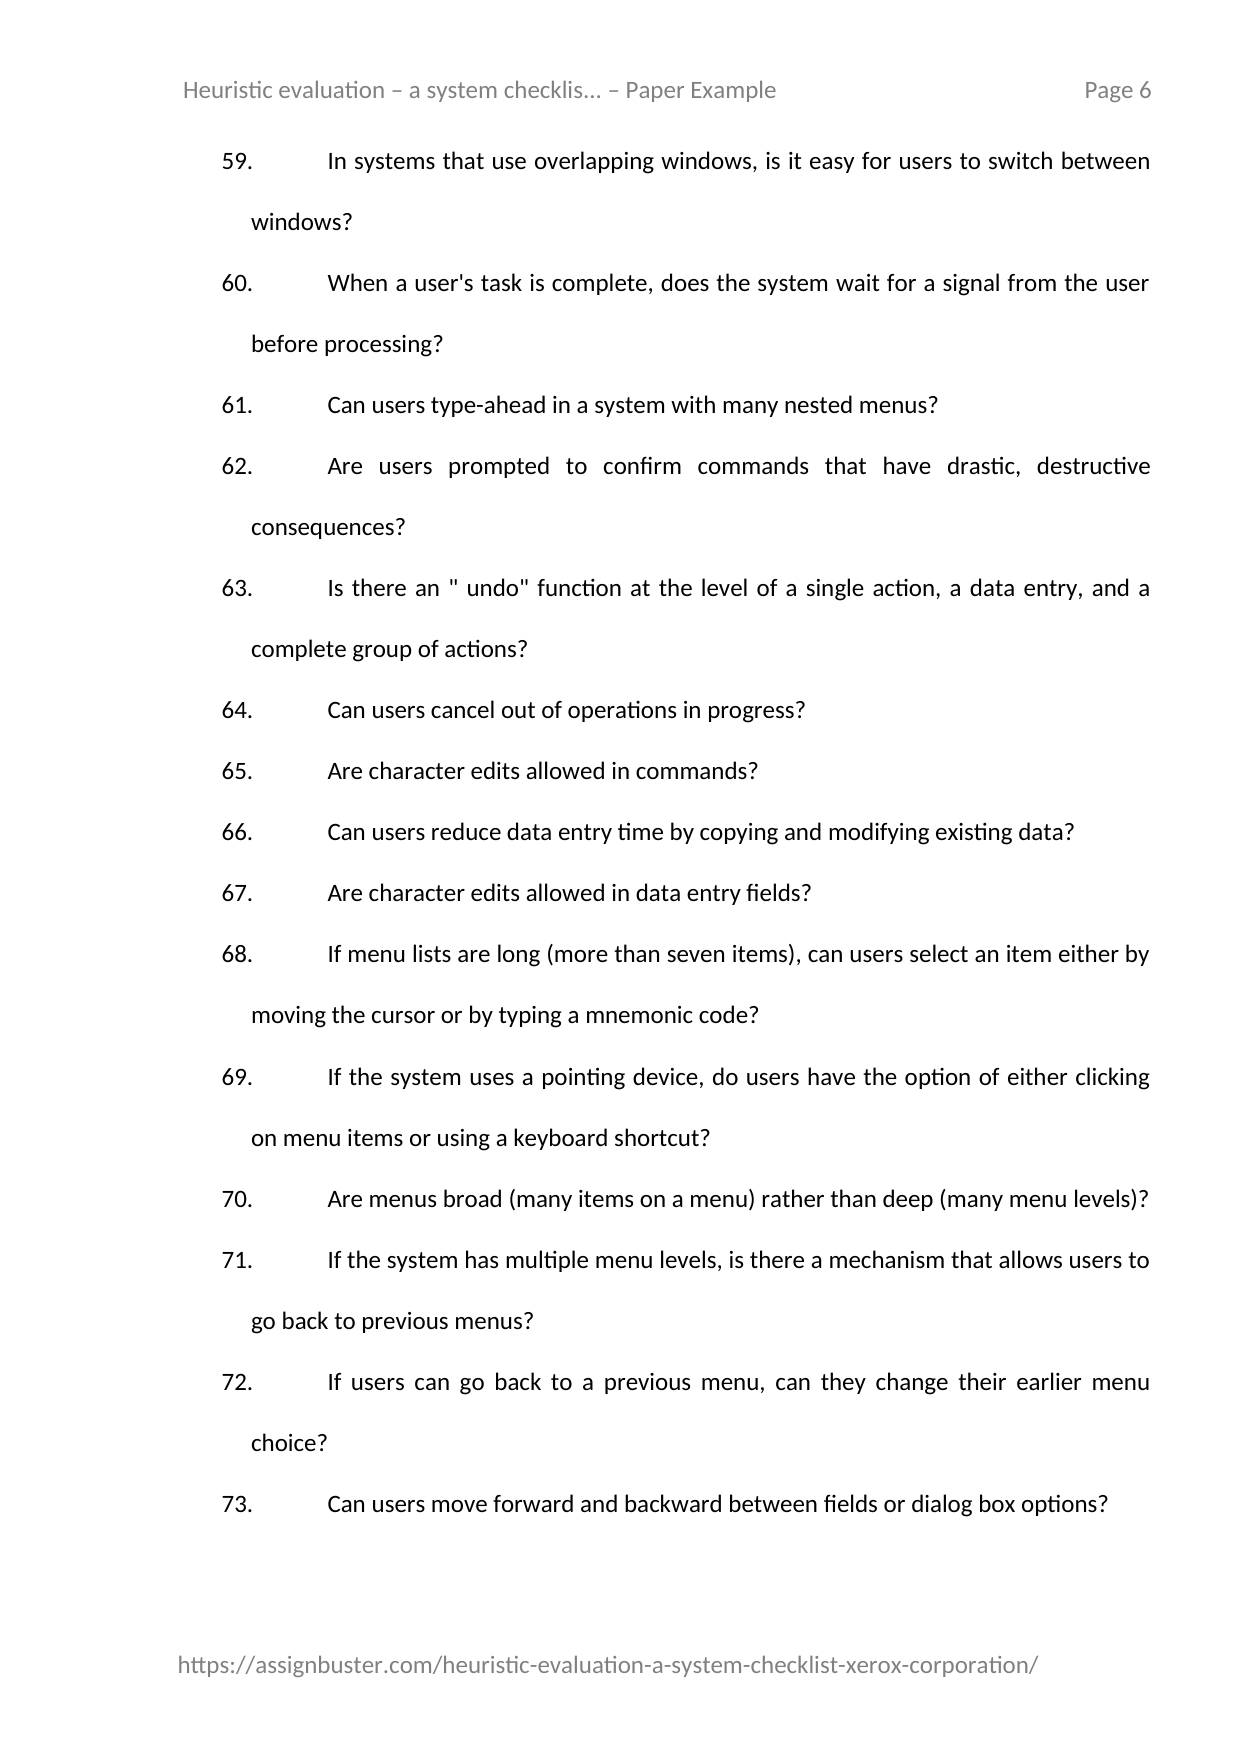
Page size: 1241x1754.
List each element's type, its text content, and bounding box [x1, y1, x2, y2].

list Are character edits allowed in data entry fields? [221, 877, 1152, 908]
list Are menus broad (many items on a menu) rather than deep (many menu levels)? [221, 1183, 1152, 1213]
list Can users cancel out of operations in progress? [221, 694, 1152, 725]
list Is there an " undo" function at the level of a single action, a data entry, and a complete group of actions? [221, 572, 1152, 664]
list Can users reduce data entry time by copying and modifying existing data? [221, 816, 1152, 847]
list Can users move forward and backward between fields or dialog box options? [221, 1488, 1152, 1518]
list If menu lists are long (more than seven items), can users select an item either by moving the cursor or by typing a mnemonic code? [221, 938, 1152, 1030]
list Are users prompted to confirm commands that have drastic, destructive consequences? [221, 450, 1152, 542]
list Can users type-ahead in a system with many nested menus? [221, 389, 1152, 420]
list Are character edits allowed in commands? [221, 755, 1152, 786]
list In systems that use overlapping windows, is it easy for users to switch between windows? [221, 145, 1152, 237]
list If users can go back to a previous menu, can they change their earlier menu choice? [221, 1366, 1152, 1457]
list When a user's task is complete, does the system wait for a signal from the user before processing? [221, 267, 1152, 359]
list If the system uses a pointing device, do users have the option of either clicking on menu items or using a keyboard shortcut? [221, 1061, 1152, 1152]
list If the system has multiple menu levels, is there a mechanism that allows users to go back to previous menus? [221, 1244, 1152, 1335]
